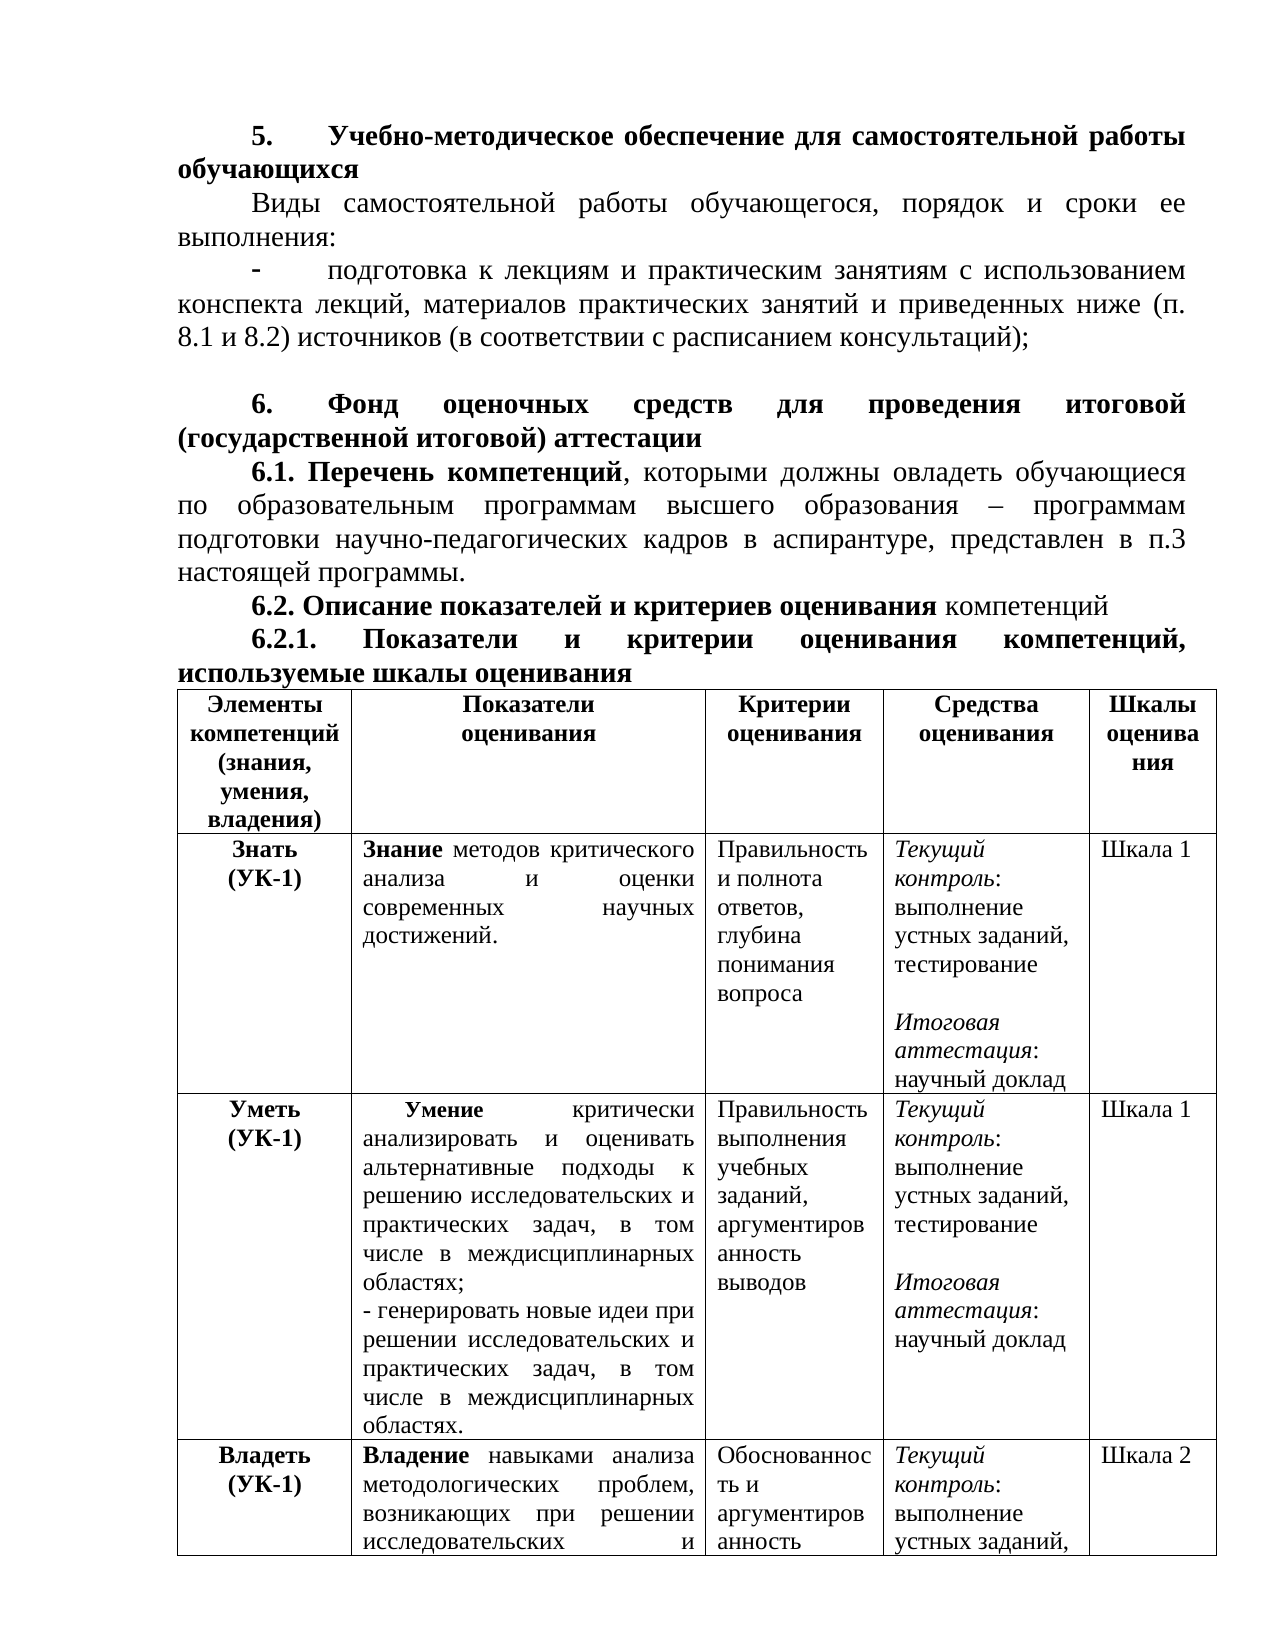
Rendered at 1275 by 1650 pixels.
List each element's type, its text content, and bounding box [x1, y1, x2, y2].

table_header Средства оценивания [884, 690, 1089, 833]
list подготовка к лекциям и практическим занятиям с использованием конспекта лекций, материалов практических занятий и приведенных ниже (п. 8.1 и 8.2) источников (в соответствии с расписанием консультаций); [177, 252, 1186, 353]
table_cell Правильность выполнения учебных заданий, аргументированность выводов [706, 1094, 883, 1439]
list Учебно-методическое обеспечение для самостоятельной работы обучающихся [177, 118, 1186, 185]
text 6.1. Перечень компетенций, которыми должны овладеть обучающиеся по образовательным программам высшего образования – программам подготовки научно-педагогических кадров в аспирантуре, представлен в п.3 настоящей программы. [177, 454, 1186, 588]
text 6.2.1. Показатели и критерии оценивания компетенций, используемые шкалы оценивания [177, 621, 1186, 688]
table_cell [352, 1440, 705, 1555]
table_header Элементы компетенций (знания, умения, владения) [178, 690, 351, 833]
text 6.2. Описание показателей и критериев оценивания компетенций [177, 588, 1186, 621]
table_header Критерии оценивания [706, 690, 883, 833]
table_header Шкалы оценивания [1090, 690, 1216, 833]
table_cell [884, 1440, 1089, 1555]
table_cell Шкала 1 [1090, 834, 1216, 1093]
table_cell Шкала 1 [1090, 1094, 1216, 1439]
table_cell Умение критически анализировать и оценивать альтернативные подходы к решению исследовательских и практических задач, в том числе в междисциплинарных областях; - генерировать новые идеи при решении исследовательских и практических задач, в том числе в междисциплинарных областях. [352, 1094, 705, 1439]
table_header Показатели оценивания [352, 690, 705, 833]
table_cell Уметь (УК-1) [178, 1094, 351, 1439]
table_cell Текущий контроль: выполнение устных заданий, тестирование Итоговая аттестация: научный доклад [884, 834, 1089, 1093]
table_cell Шкала 2 [1090, 1440, 1216, 1555]
table_cell Владеть (УК-1) [178, 1440, 351, 1555]
table_cell Знать (УК-1) [178, 834, 351, 1093]
table_cell Правильность и полнота ответов, глубина понимания вопроса [706, 834, 883, 1093]
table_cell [706, 1440, 883, 1555]
text Виды самостоятельной работы обучающегося, порядок и сроки ее выполнения: [177, 185, 1186, 252]
list Фонд оценочных средств для проведения итоговой (государственной итоговой) аттестации [177, 387, 1186, 454]
table_cell Знание методов критического анализа и оценки современных научных достижений. [352, 834, 705, 1093]
table_cell Текущий контроль: выполнение устных заданий, тестирование Итоговая аттестация: научный доклад [884, 1094, 1089, 1439]
